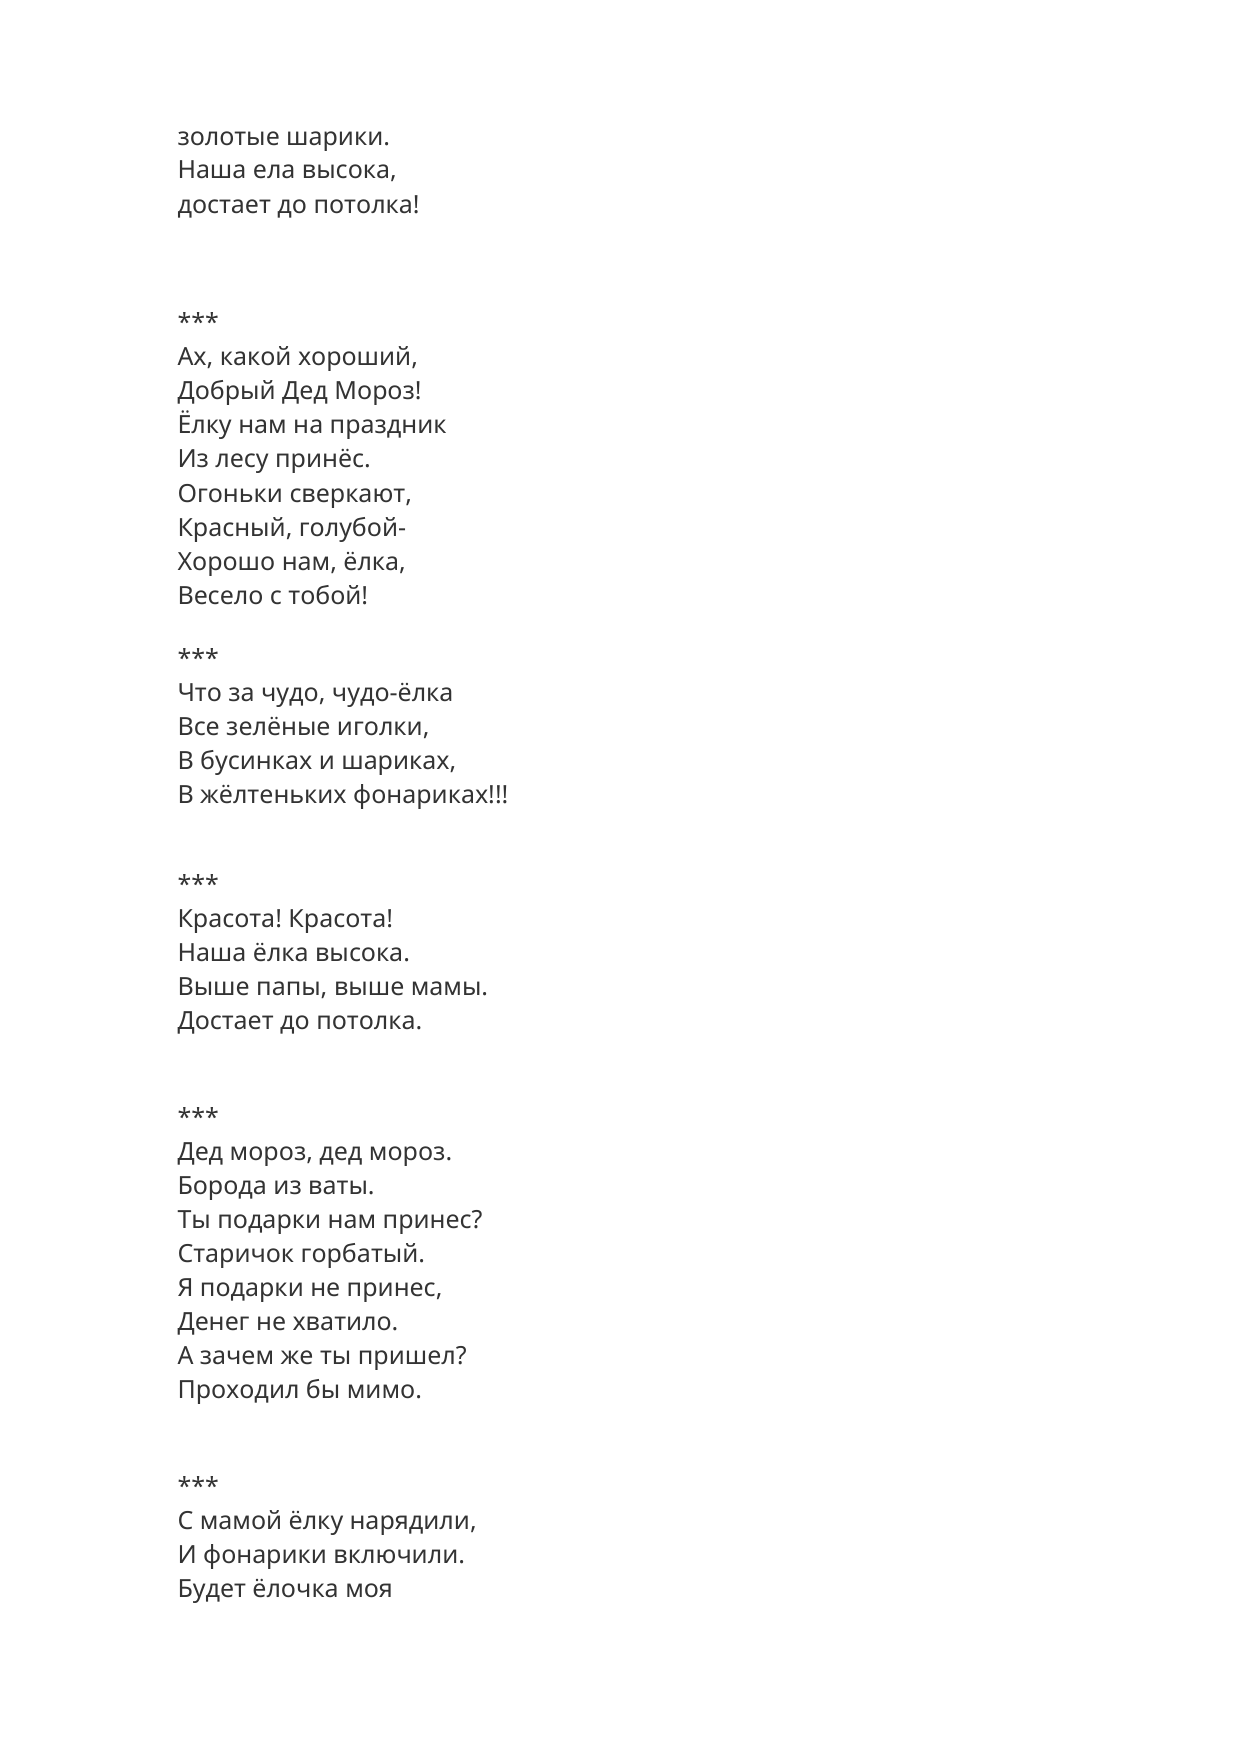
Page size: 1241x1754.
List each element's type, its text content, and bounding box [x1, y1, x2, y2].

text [177, 1503, 1152, 1605]
text Ах, какой хороший, Добрый Дед Мороз! Ёлку нам на праздник Из лесу принёс. Огоньки сверкают, Красный, голубой- Хорошо нам, ёлка, Весело с тобой! [177, 339, 1152, 640]
text *** [177, 866, 1152, 900]
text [177, 118, 1152, 249]
text Что за чудо, чудо-ёлка Все зелёные иголки, В бусинках и шариках, В жёлтеньких фонариках!!! [177, 674, 1152, 811]
text *** [177, 640, 1152, 674]
text Дед мороз, дед мороз. Борода из ваты. Ты подарки нам принес? Старичок горбатый. Я подарки не принес, Денег не хватило. А зачем же ты пришел? Проходил бы мимо. [177, 1133, 1152, 1435]
text Красота! Красота! Наша ёлка высока. Выше папы, выше мамы. Достает до потолка. [177, 900, 1152, 1065]
text *** [177, 305, 1152, 339]
text *** [177, 1469, 1152, 1503]
text *** [177, 1099, 1152, 1133]
